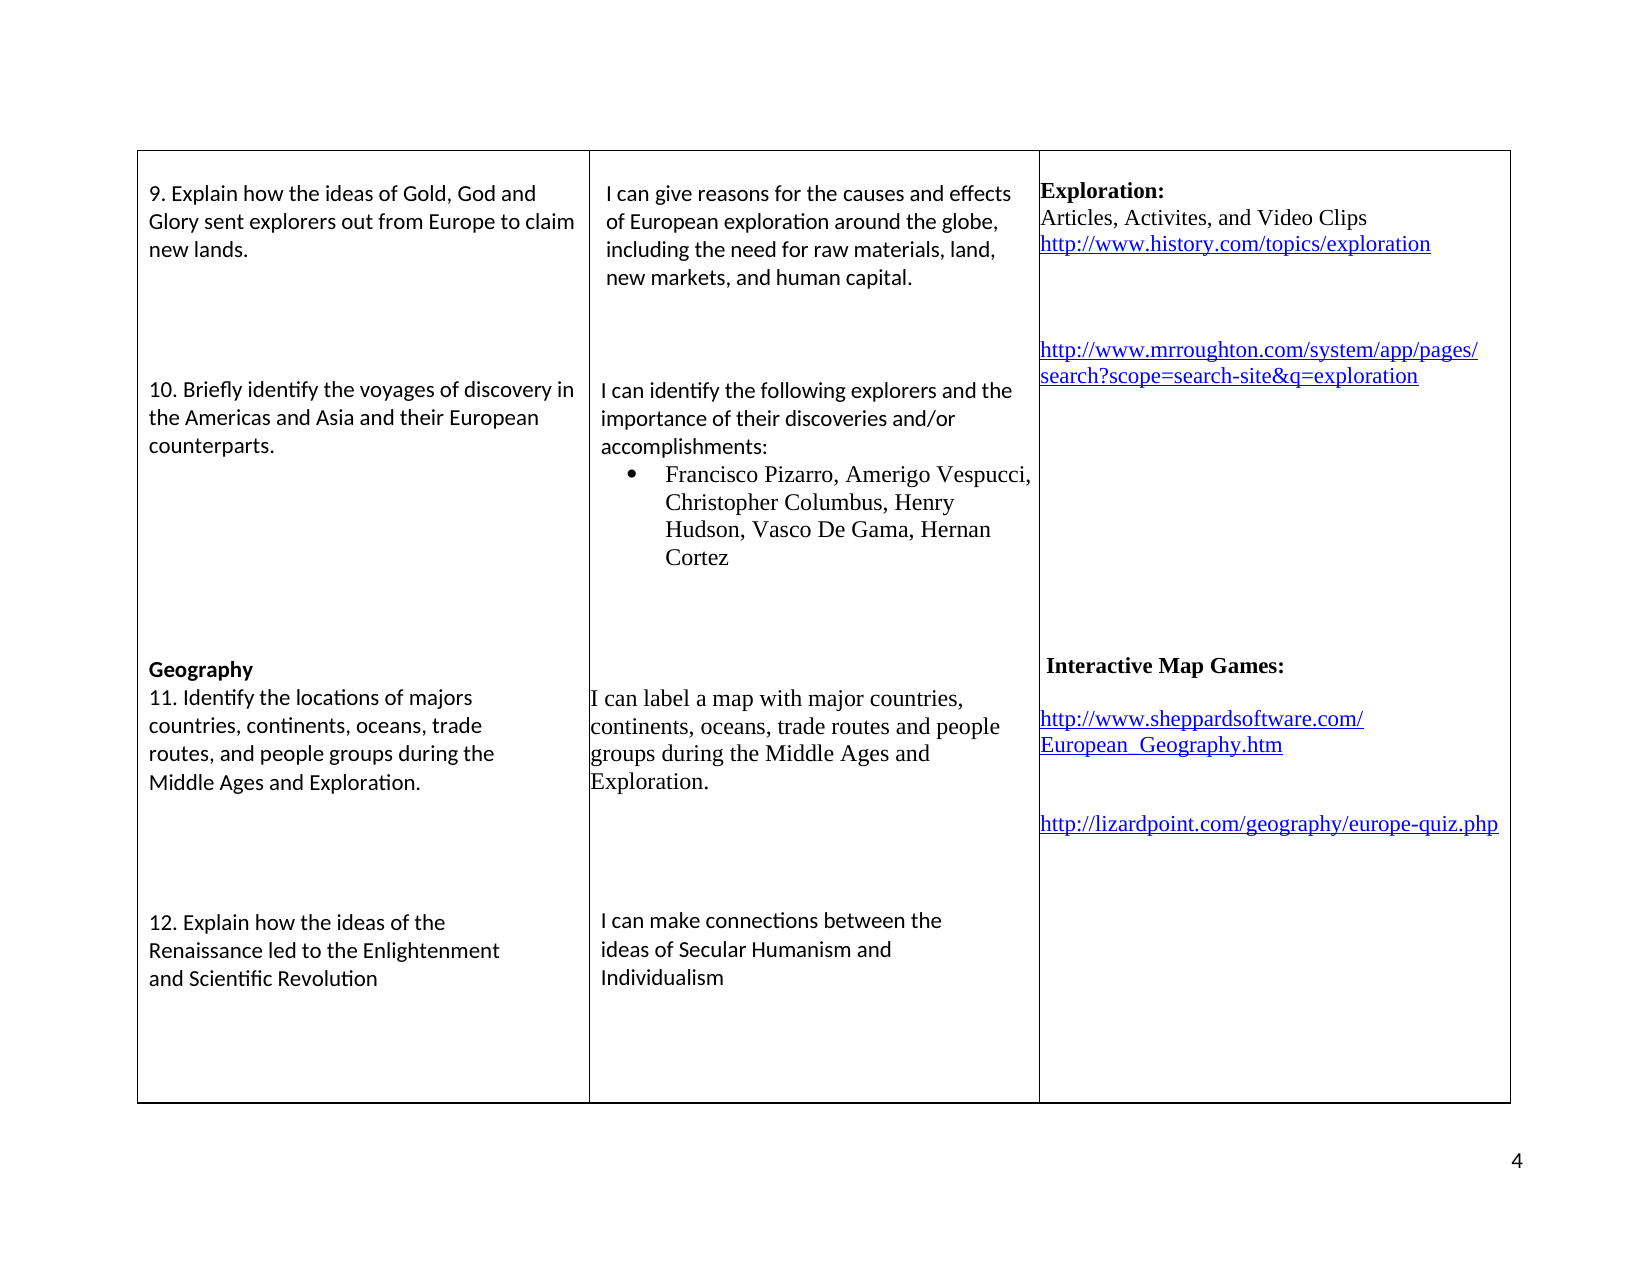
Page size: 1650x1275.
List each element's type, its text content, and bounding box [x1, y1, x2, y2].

table_header Exploration: Articles, Activites, and Video Clips http://www.history.com/topics/exploration http://www.mrroughton.com/system/app/pages/search?scope=search-site&q=exploration Interactive Map Games: http://www.sheppardsoftware.com/European_Geography.htm http://lizardpoint.com/geography/europe-quiz.php [1040, 151, 1510, 1102]
table_header I can give reasons for the causes and effects of European exploration around the globe, including the need for raw materials, land, new markets, and human capital. I can identify the following explorers and the importance of their discoveries and/or accomplishments: Francisco Pizarro, Amerigo Vespucci, Christopher Columbus, Henry Hudson, Vasco De Gama, Hernan Cortez I can label a map with major countries, continents, oceans, trade routes and people groups during the Middle Ages and Exploration. I can make connections between the ideas of Secular Humanism and Individualism [590, 151, 1039, 1102]
table_header 9. Explain how the ideas of Gold, God and Glory sent explorers out from Europe to claim new lands. 10. Briefly identify the voyages of discovery in the Americas and Asia and their European counterparts. Geography 11. Identify the locations of majors countries, continents, oceans, trade routes, and people groups during the Middle Ages and Exploration. 12. Explain how the ideas of the Renaissance led to the Enlightenment and Scientific Revolution [138, 151, 589, 1102]
